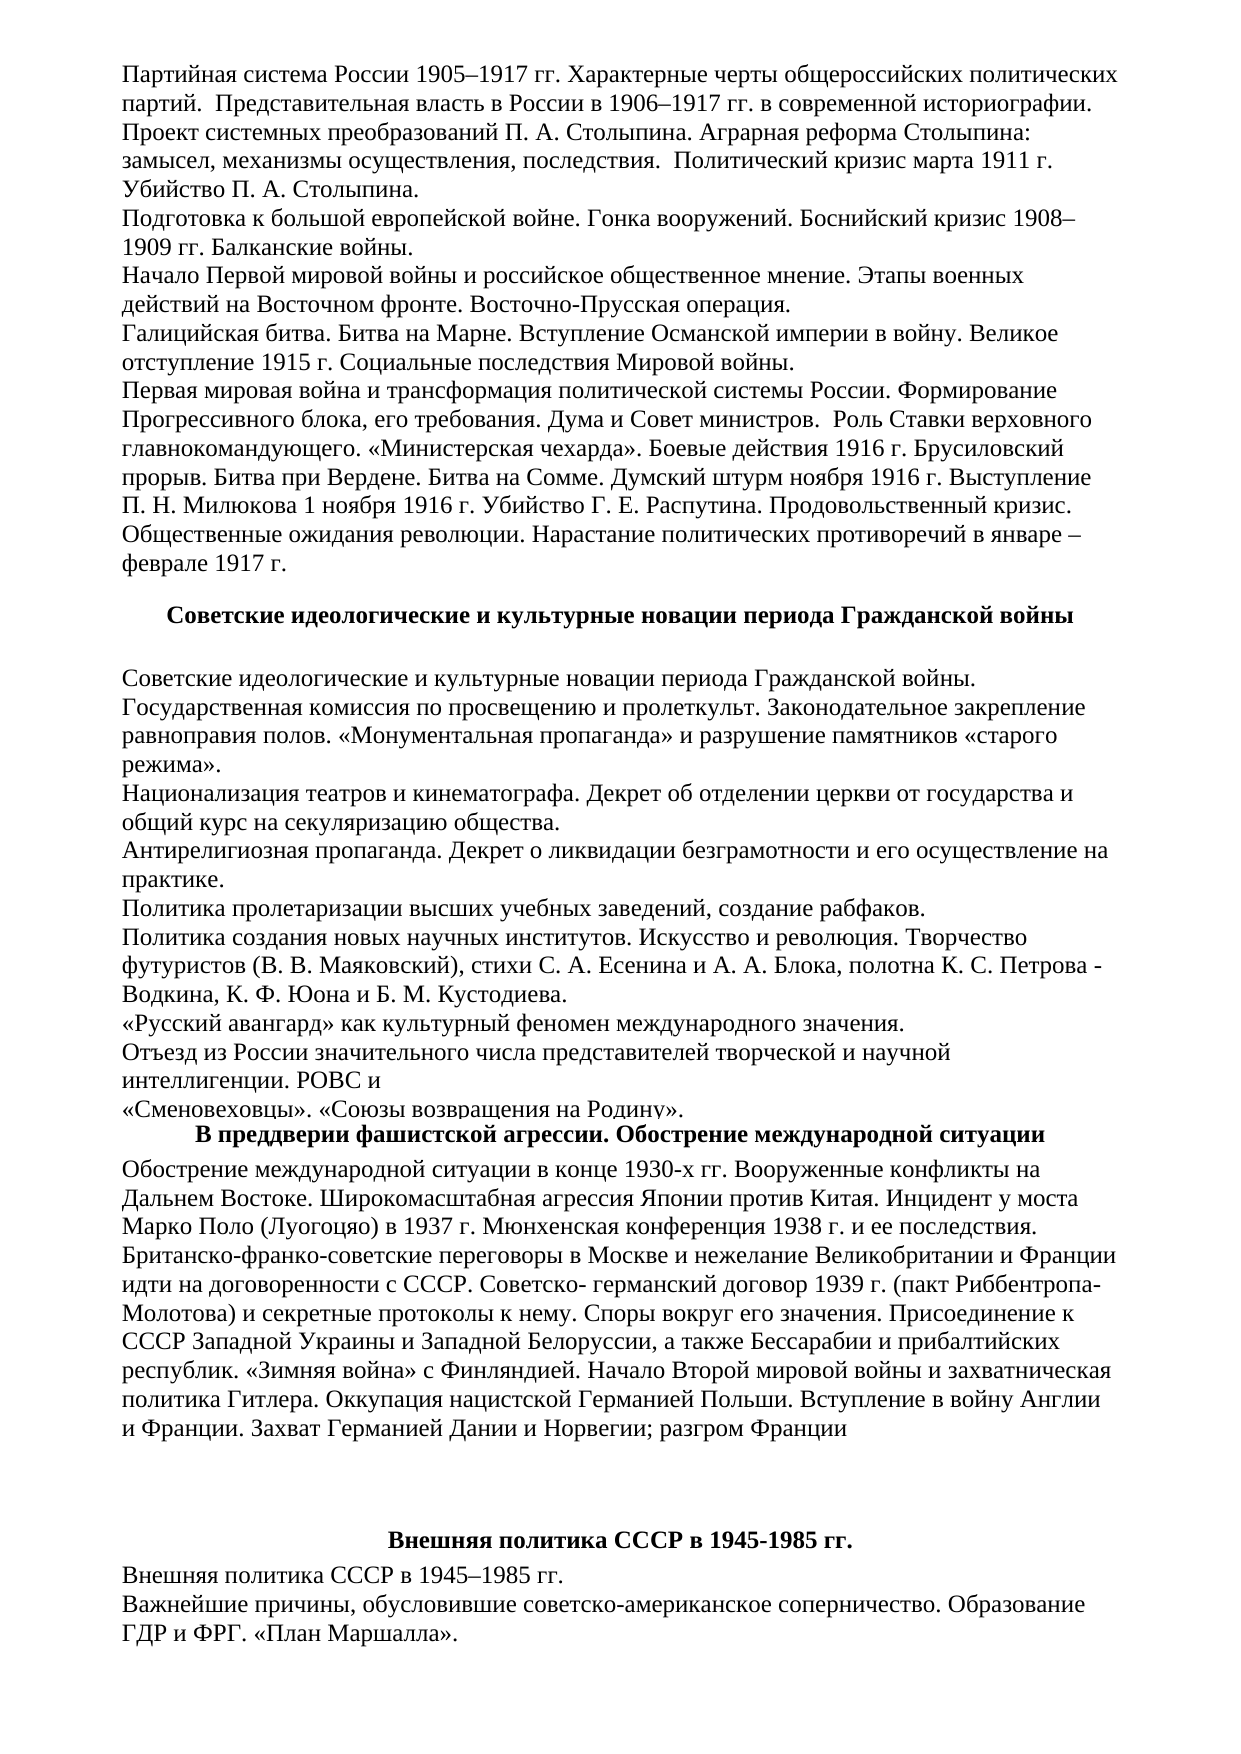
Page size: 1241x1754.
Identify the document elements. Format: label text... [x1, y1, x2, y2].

table_cell Обострение международной ситуации в конце 1930-х гг. Вооруженные конфликты на Дальнем Востоке. Широкомасштабная агрессия Японии против Китая. Инцидент у моста Марко Поло (Луогоцяо) в 1937 г. Мюнхенская конференция 1938 г. и ее последствия. Британско-франко-советские переговоры в Москве и нежелание Великобритании и Франции идти на договоренности с СССР. Советско- германский договор 1939 г. (пакт Риббентропа-Молотова) и секретные протоколы к нему. Споры вокруг его значения. Присоединение к СССР Западной Украины и Западной Белоруссии, а также Бессарабии и прибалтийских республик. «Зимняя война» с Финляндией. Начало Второй мировой войны и захватническая политика Гитлера. Оккупация нацистской Германией Польши. Вступление в войну Англии и Франции. Захват Германией Дании и Норвегии; разгром Франции [118, 1154, 1122, 1525]
table_cell В преддверии фашистской агрессии. Обострение международной ситуации [118, 1119, 1122, 1152]
table_header Партийная система России 1905–1917 гг. Характерные черты общероссийских политических партий. Представительная власть в России в 1906–1917 гг. в современной историографии. Проект системных преобразований П. А. Столыпина. Аграрная реформа Столыпина: замысел, механизмы осуществления, последствия. Политический кризис марта 1911 г. Убийство П. А. Столыпина. Подготовка к большой европейской войне. Гонка вооружений. Боснийский кризис 1908– 1909 гг. Балканские войны. Начало Первой мировой войны и российское общественное мнение. Этапы военных действий на Восточном фронте. Восточно-Прусская операция. Галицийская битва. Битва на Марне. Вступление Османской империи в войну. Великое отступление 1915 г. Социальные последствия Мировой войны. Первая мировая война и трансформация политической системы России. Формирование Прогрессивного блока, его требования. Дума и Совет министров. Роль Ставки верховного главнокомандующего. «Министерская чехарда». Боевые действия 1916 г. Брусиловский прорыв. Битва при Вердене. Битва на Сомме. Думский штурм ноября 1916 г. Выступление П. Н. Милюкова 1 ноября 1916 г. Убийство Г. Е. Распутина. Продовольственный кризис. Общественные ожидания революции. Нарастание политических противоречий в январе – феврале 1917 г. [118, 59, 1122, 599]
table_cell Внешняя политика СССР в 1945–1985 гг. Важнейшие причины, обусловившие советско-американское соперничество. Образование ГДР и ФРГ. «План Маршалла». [118, 1560, 1122, 1662]
table_cell Советские идеологические и культурные новации периода Гражданской войны. Государственная комиссия по просвещению и пролеткульт. Законодательное закрепление равноправия полов. «Монументальная пропаганда» и разрушение памятников «старого режима». Национализация театров и кинематографа. Декрет об отделении церкви от государства и общий курс на секуляризацию общества. Антирелигиозная пропаганда. Декрет о ликвидации безграмотности и его осуществление на практике. Политика пролетаризации высших учебных заведений, создание рабфаков. Политика создания новых научных институтов. Искусство и революция. Творчество футуристов (В. В. Маяковский), стихи С. А. Есенина и А. А. Блока, полотна К. С. Петрова -Водкина, К. Ф. Юона и Б. М. Кустодиева. «Русский авангард» как культурный феномен международного значения. Отъезд из России значительного числа представителей творческой и научной интеллигенции. РОВС и «Сменовеховцы». «Союзы возвращения на Родину». [118, 663, 1122, 1118]
table_cell Внешняя политика СССР в 1945-1985 гг. [118, 1526, 1122, 1558]
table_cell Советские идеологические и культурные новации периода Гражданской войны [118, 600, 1122, 661]
